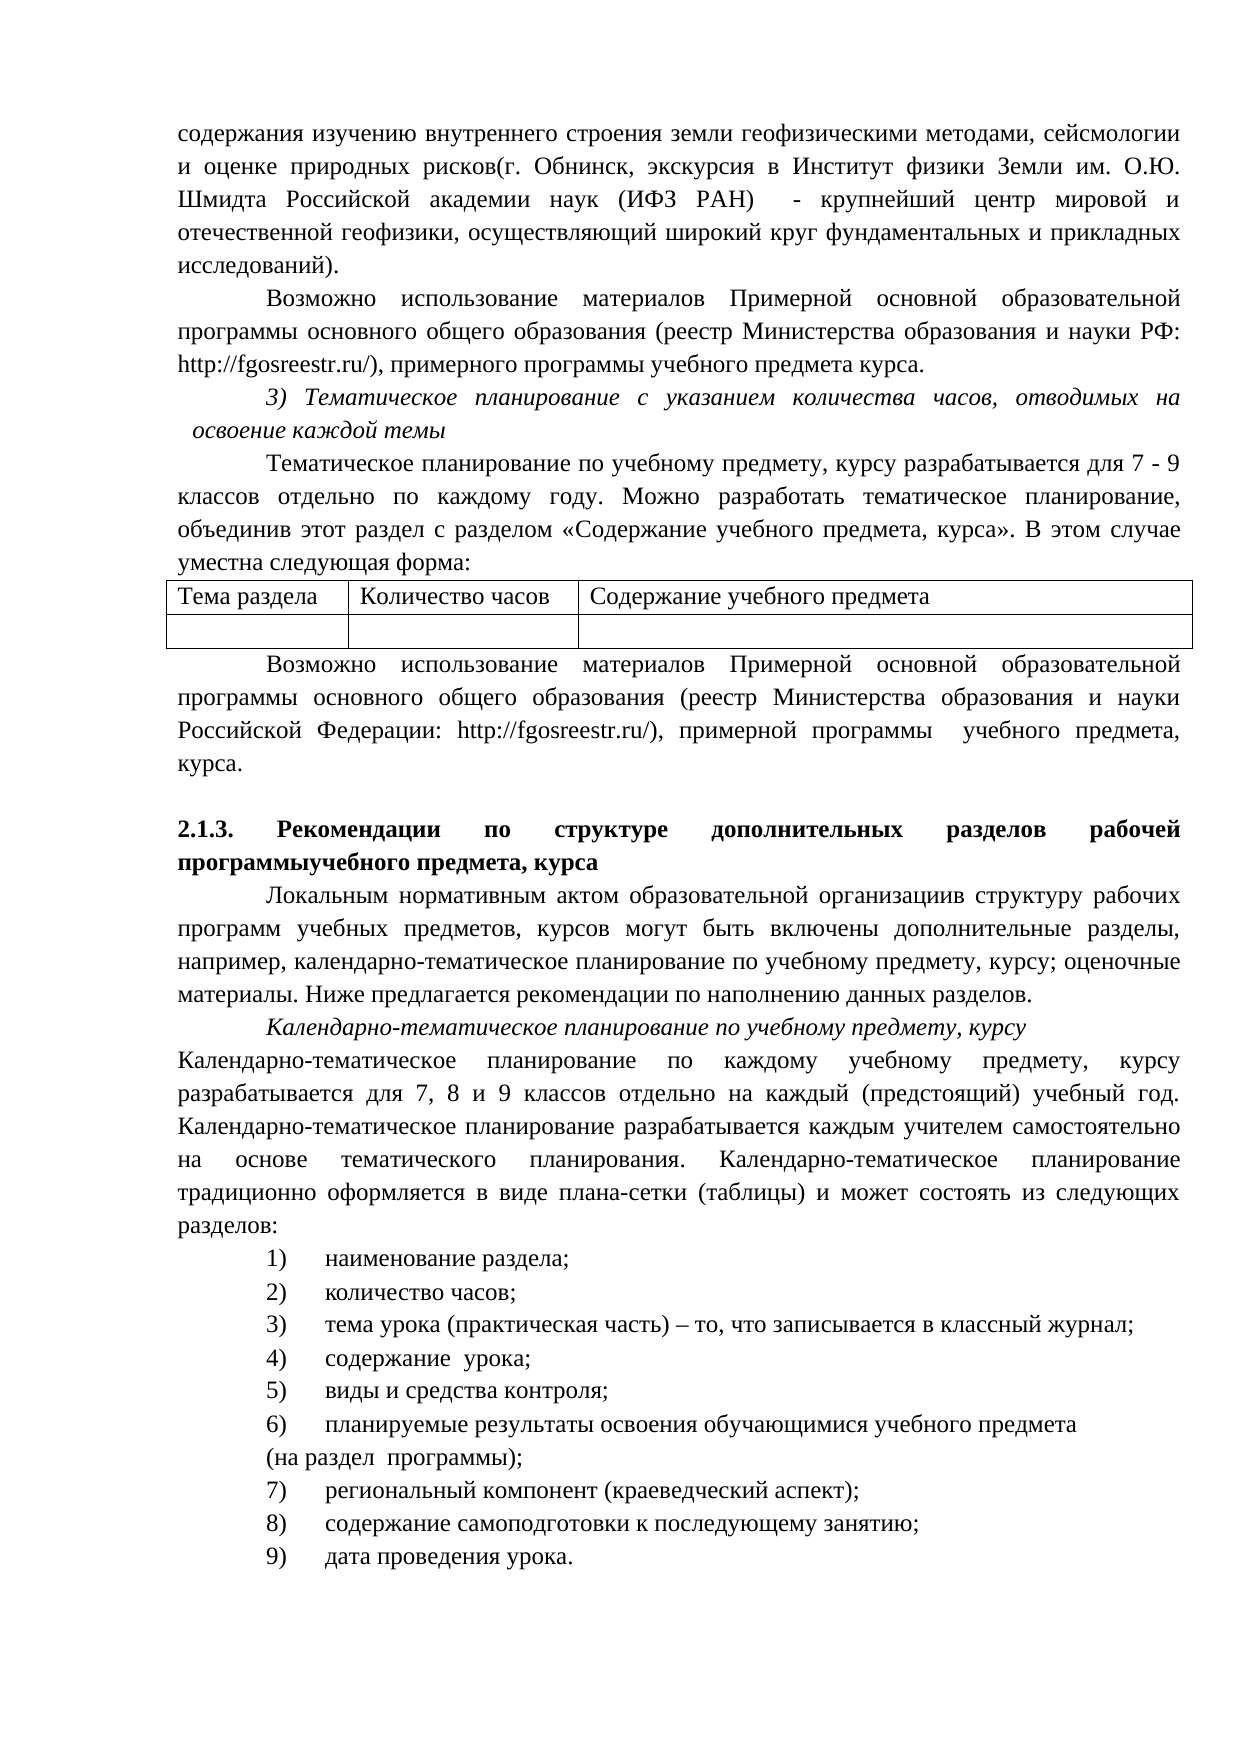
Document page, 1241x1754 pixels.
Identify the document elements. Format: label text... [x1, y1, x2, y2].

list количество часов; [177, 1277, 1181, 1305]
list региональный компонент (краеведческий аспект); [177, 1475, 1226, 1503]
text Тематическое планирование по учебному предмету, курсу разрабатывается для 7 - 9 классов отдельно по каждому году. Можно разработать тематическое планирование, объединив этот раздел с разделом «Содержание учебного предмета, курса». В этом случае уместна следующая форма: [177, 448, 1181, 576]
list (на раздел программы); [266, 1442, 1226, 1470]
text Локальным нормативным актом образовательной организациив структуру рабочих программ учебных предметов, курсов могут быть включены дополнительные разделы, например, календарно-тематическое планирование по учебному предмету, курсу; оценочные материалы. Ниже предлагается рекомендации по наполнению данных разделов. [177, 880, 1181, 1008]
table_header Тема раздела [167, 581, 348, 614]
table_header Количество часов [349, 581, 578, 614]
text Календарно-тематическое планирование по учебному предмету, курсу [177, 1012, 1181, 1041]
table_cell [579, 615, 1192, 648]
table_cell [349, 615, 578, 648]
text Календарно-тематическое планирование по каждому учебному предмету, курсу разрабатывается для 7, 8 и 9 классов отдельно на каждый (предстоящий) учебный год. Календарно-тематическое планирование разрабатывается каждым учителем самостоятельно на основе тематического планирования. Календарно-тематическое планирование традиционно оформляется в виде плана-сетки (таблицы) и может состоять из следующих разделов: [177, 1045, 1181, 1239]
list наименование раздела; [177, 1243, 1181, 1272]
list тема урока (практическая часть) – то, что записывается в классный журнал; [177, 1309, 1240, 1338]
table_cell [167, 615, 348, 648]
text 3) Тематическое планирование с указанием количества часов, отводимых на освоение каждой темы [192, 382, 1181, 444]
list содержание урока; [177, 1343, 1240, 1371]
text Возможно использование материалов Примерной основной образовательной программы основного общего образования (реестр Министерства образования и науки Российской Федерации: http://fgosreestr.ru/), примерной программы учебного предмета, курса. [177, 649, 1181, 777]
table_header Содержание учебного предмета [579, 581, 1192, 614]
list дата проведения урока. [177, 1541, 1240, 1569]
list планируемые результаты освоения обучающимися учебного предмета [177, 1409, 1226, 1437]
text 2.1.3. Рекомендации по структуре дополнительных разделов рабочей программыучебного предмета, курса [177, 814, 1181, 876]
list виды и средства контроля; [177, 1376, 1240, 1404]
text Возможно использование материалов Примерной основной образовательной программы основного общего образования (реестр Министерства образования и науки РФ: http://fgosreestr.ru/), примерного программы учебного предмета курса. [177, 283, 1181, 378]
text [177, 118, 1181, 279]
list содержание самоподготовки к последующему занятию; [177, 1508, 1240, 1536]
